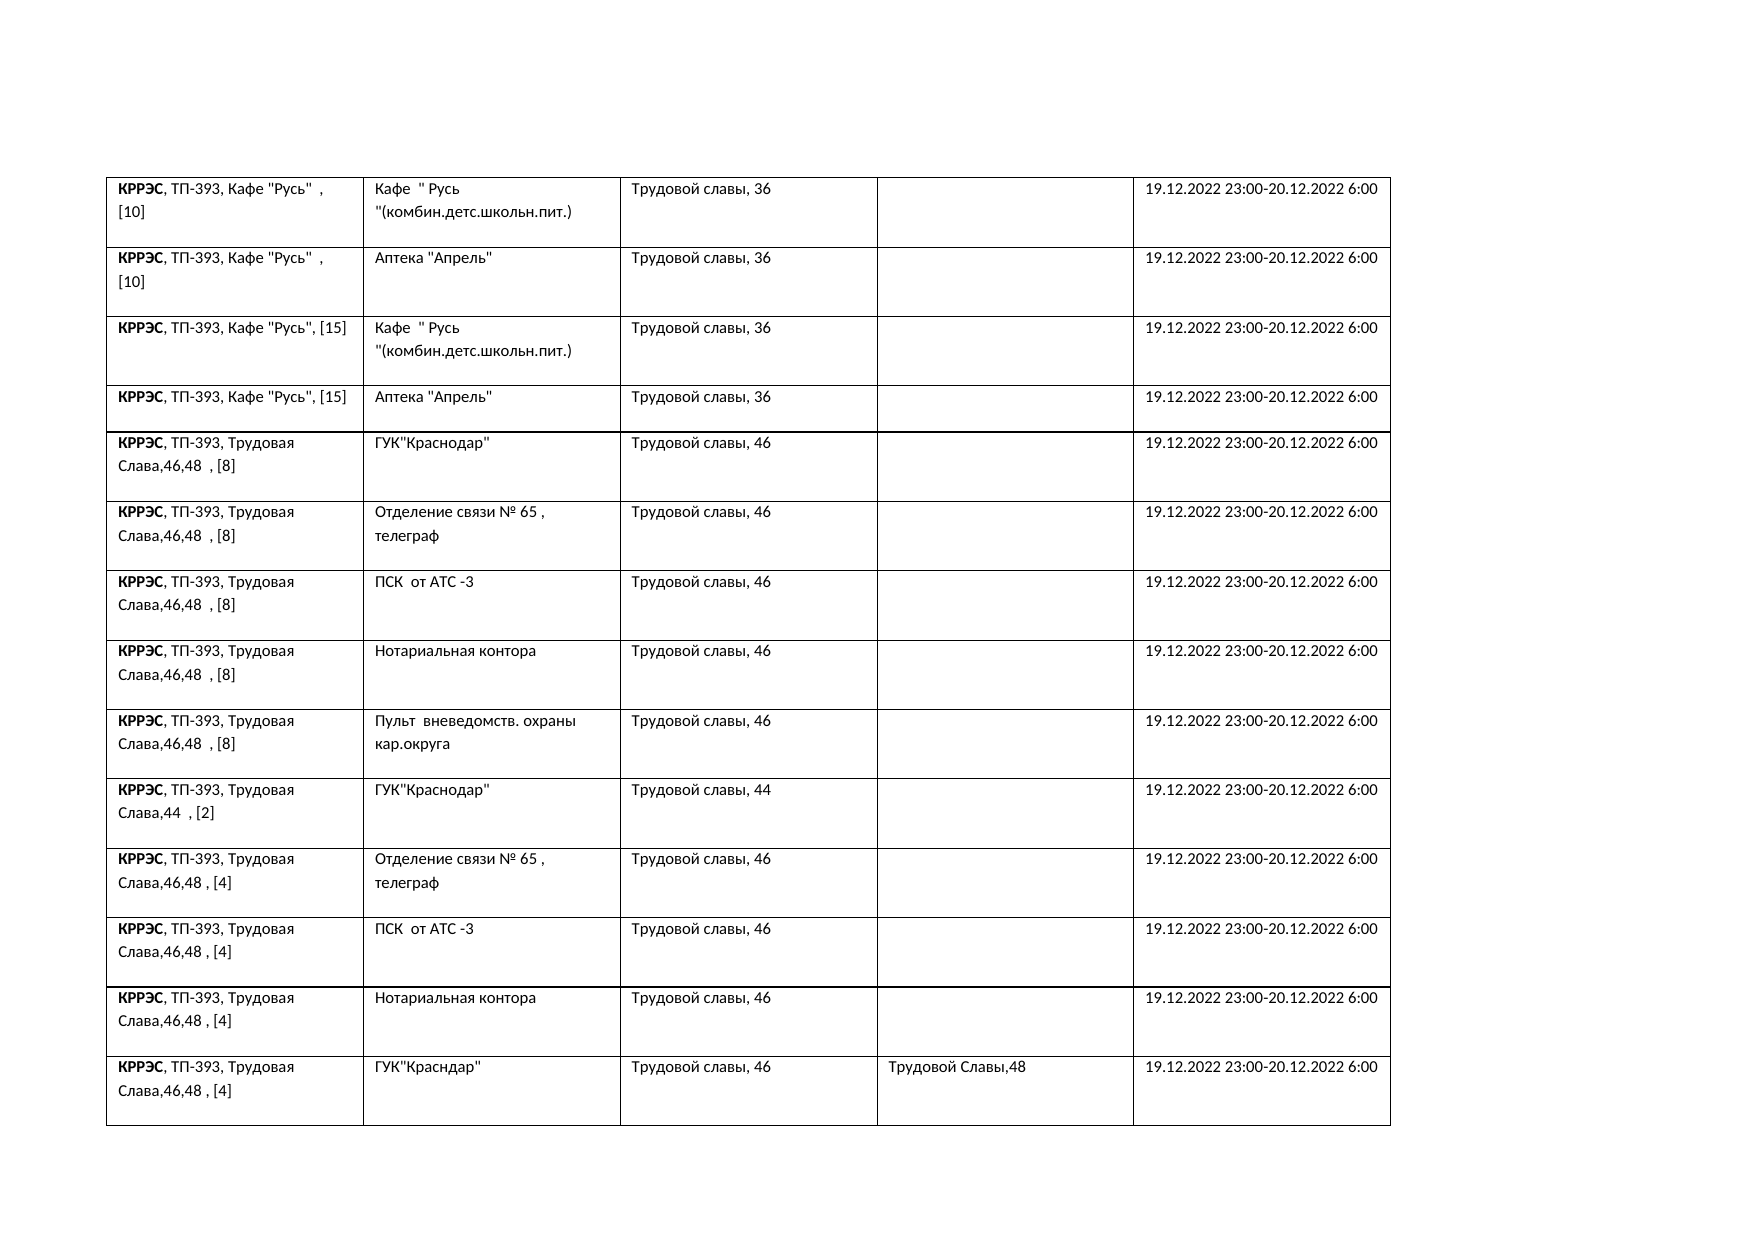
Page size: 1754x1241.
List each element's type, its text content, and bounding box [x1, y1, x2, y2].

table_cell [878, 248, 1133, 316]
table_cell Трудовой славы, 46 [621, 571, 877, 639]
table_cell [107, 1057, 363, 1125]
table_cell ГУК"Краснодар" [364, 779, 620, 848]
table_cell Трудовой славы, 36 [621, 386, 877, 431]
table_cell КРРЭС, ТП-393, Трудовая Слава,46,48 , [8] [107, 710, 363, 778]
table_cell [878, 641, 1133, 709]
table_cell ПСК от АТС -3 [364, 571, 620, 639]
table_cell 19.12.2022 23:00-20.12.2022 6:00 [1134, 433, 1390, 501]
table_cell [878, 178, 1133, 247]
table_cell [878, 502, 1133, 570]
table_cell Трудовой славы, 36 [621, 317, 877, 385]
table_cell 19.12.2022 23:00-20.12.2022 6:00 [1134, 248, 1390, 316]
table_cell 19.12.2022 23:00-20.12.2022 6:00 [1134, 641, 1390, 709]
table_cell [1134, 178, 1390, 247]
table_cell [878, 918, 1133, 986]
table_cell ГУК"Красндар" [364, 1057, 620, 1125]
table_cell Отделение связи № 65 , телеграф [364, 849, 620, 917]
table_cell [878, 386, 1133, 431]
table_cell КРРЭС, ТП-393, Кафе "Русь", [15] [107, 317, 363, 385]
table_cell 19.12.2022 23:00-20.12.2022 6:00 [1134, 502, 1390, 570]
table_cell Кафе " Русь "(комбин.детс.школьн.пит.) [364, 317, 620, 385]
table_cell Нотариальная контора [364, 988, 620, 1056]
table_cell 19.12.2022 23:00-20.12.2022 6:00 [1134, 849, 1390, 917]
table_cell [878, 571, 1133, 639]
table_cell Трудовой славы, 46 [621, 502, 877, 570]
table_cell 19.12.2022 23:00-20.12.2022 6:00 [1134, 710, 1390, 778]
table_cell Трудовой славы, 36 [621, 248, 877, 316]
table_cell Трудовой славы, 46 [621, 849, 877, 917]
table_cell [1134, 1057, 1390, 1125]
table_cell 19.12.2022 23:00-20.12.2022 6:00 [1134, 988, 1390, 1056]
table_cell Пульт вневедомств. охраны кар.округа [364, 710, 620, 778]
table_cell ГУК"Краснодар" [364, 433, 620, 501]
table_cell Отделение связи № 65 , телеграф [364, 502, 620, 570]
table_cell 19.12.2022 23:00-20.12.2022 6:00 [1134, 571, 1390, 639]
table_cell КРРЭС, ТП-393, Кафе "Русь" , [10] [107, 178, 363, 247]
table_cell Трудовой славы, 46 [621, 918, 877, 986]
table_cell КРРЭС, ТП-393, Трудовая Слава,44 , [2] [107, 779, 363, 848]
table_cell КРРЭС, ТП-393, Трудовая Слава,46,48 , [4] [107, 918, 363, 986]
table_cell КРРЭС, ТП-393, Трудовая Слава,46,48 , [8] [107, 433, 363, 501]
table_cell 19.12.2022 23:00-20.12.2022 6:00 [1134, 918, 1390, 986]
table_cell 19.12.2022 23:00-20.12.2022 6:00 [1134, 317, 1390, 385]
table_cell Нотариальная контора [364, 641, 620, 709]
table_cell 19.12.2022 23:00-20.12.2022 6:00 [1134, 386, 1390, 431]
table_cell КРРЭС, ТП-393, Трудовая Слава,46,48 , [8] [107, 641, 363, 709]
table_cell Трудовой Славы,48 [878, 1057, 1133, 1125]
table_cell ПСК от АТС -3 [364, 918, 620, 986]
table_cell Аптека "Апрель" [364, 248, 620, 316]
table_cell [878, 317, 1133, 385]
table_cell Трудовой славы, 46 [621, 1057, 877, 1125]
table_cell КРРЭС, ТП-393, Кафе "Русь" , [10] [107, 248, 363, 316]
table_cell Трудовой славы, 46 [621, 433, 877, 501]
table_cell КРРЭС, ТП-393, Трудовая Слава,46,48 , [4] [107, 849, 363, 917]
table_cell Трудовой славы, 44 [621, 779, 877, 848]
table_cell [878, 849, 1133, 917]
table_cell [878, 988, 1133, 1056]
table_cell 19.12.2022 23:00-20.12.2022 6:00 [1134, 779, 1390, 848]
table_cell [878, 433, 1133, 501]
table_cell Трудовой славы, 36 [621, 178, 877, 247]
table_cell [878, 710, 1133, 778]
table_cell Аптека "Апрель" [364, 386, 620, 431]
table_cell Трудовой славы, 46 [621, 641, 877, 709]
table_cell КРРЭС, ТП-393, Трудовая Слава,46,48 , [8] [107, 571, 363, 639]
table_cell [107, 988, 363, 1056]
table_cell Кафе " Русь "(комбин.детс.школьн.пит.) [364, 178, 620, 247]
table_cell [878, 779, 1133, 848]
table_cell КРРЭС, ТП-393, Трудовая Слава,46,48 , [8] [107, 502, 363, 570]
table_cell Трудовой славы, 46 [621, 988, 877, 1056]
table_cell КРРЭС, ТП-393, Кафе "Русь", [15] [107, 386, 363, 431]
table_cell Трудовой славы, 46 [621, 710, 877, 778]
